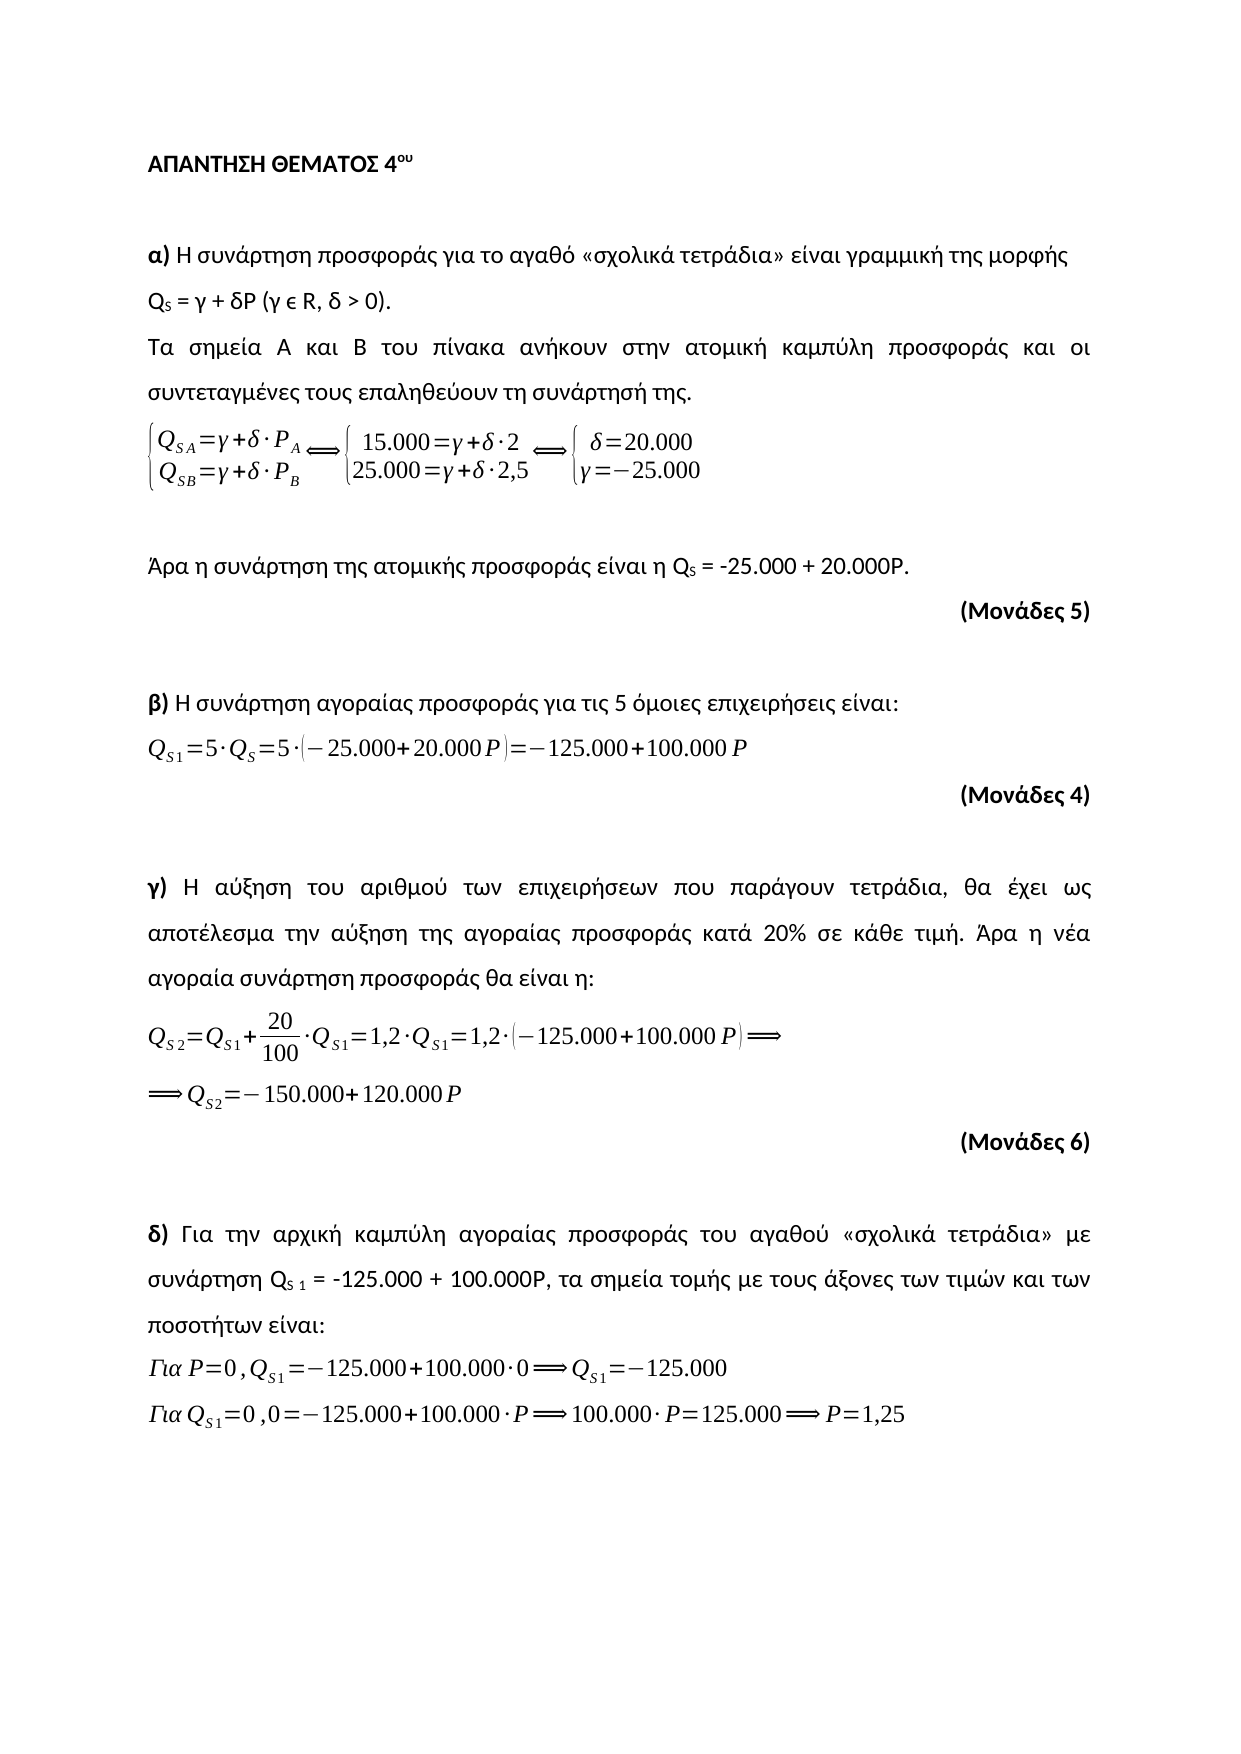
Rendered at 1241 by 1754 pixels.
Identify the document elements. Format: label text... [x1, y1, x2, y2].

text (Μονάδες 6) [898, 1126, 1092, 1157]
text α) Η συνάρτηση προσφοράς για το αγαθό «σχολικά τετράδια» είναι γραμμική της μορφής [148, 239, 1092, 270]
text Τα σημεία Α και Β του πίνακα ανήκουν στην ατομική καμπύλη προσφοράς και οι συντεταγμένες τους επαληθεύουν τη συνάρτησή της. [148, 331, 1092, 407]
text QS = γ + δP (γ ϵ R, δ > 0). [148, 285, 1092, 315]
text (Μονάδες 5) [898, 596, 1092, 626]
text γ) Η αύξηση του αριθμού των επιχειρήσεων που παράγουν τετράδια, θα έχει ως αποτέλεσμα την αύξηση της αγοραίας προσφοράς κατά 20% σε κάθε τιμή. Άρα η νέα αγοραία συνάρτηση προσφοράς θα είναι η: [148, 871, 1092, 993]
text Άρα η συνάρτηση της ατομικής προσφοράς είναι η QS = -25.000 + 20.000P. [148, 550, 1092, 580]
text β) Η συνάρτηση αγοραίας προσφοράς για τις 5 όμοιες επιχειρήσεις είναι: [148, 687, 1092, 717]
text ΑΠΑΝΤΗΣΗ ΘΕΜΑΤΟΣ 4ου [148, 148, 1092, 178]
text δ) Για την αρχική καμπύλη αγοραίας προσφοράς του αγαθού «σχολικά τετράδια» με συνάρτηση QS 1 = -125.000 + 100.000P, τα σημεία τομής με τους άξονες των τιμών και των ποσοτήτων είναι: [148, 1218, 1092, 1340]
text (Μονάδες 4) [898, 779, 1092, 810]
